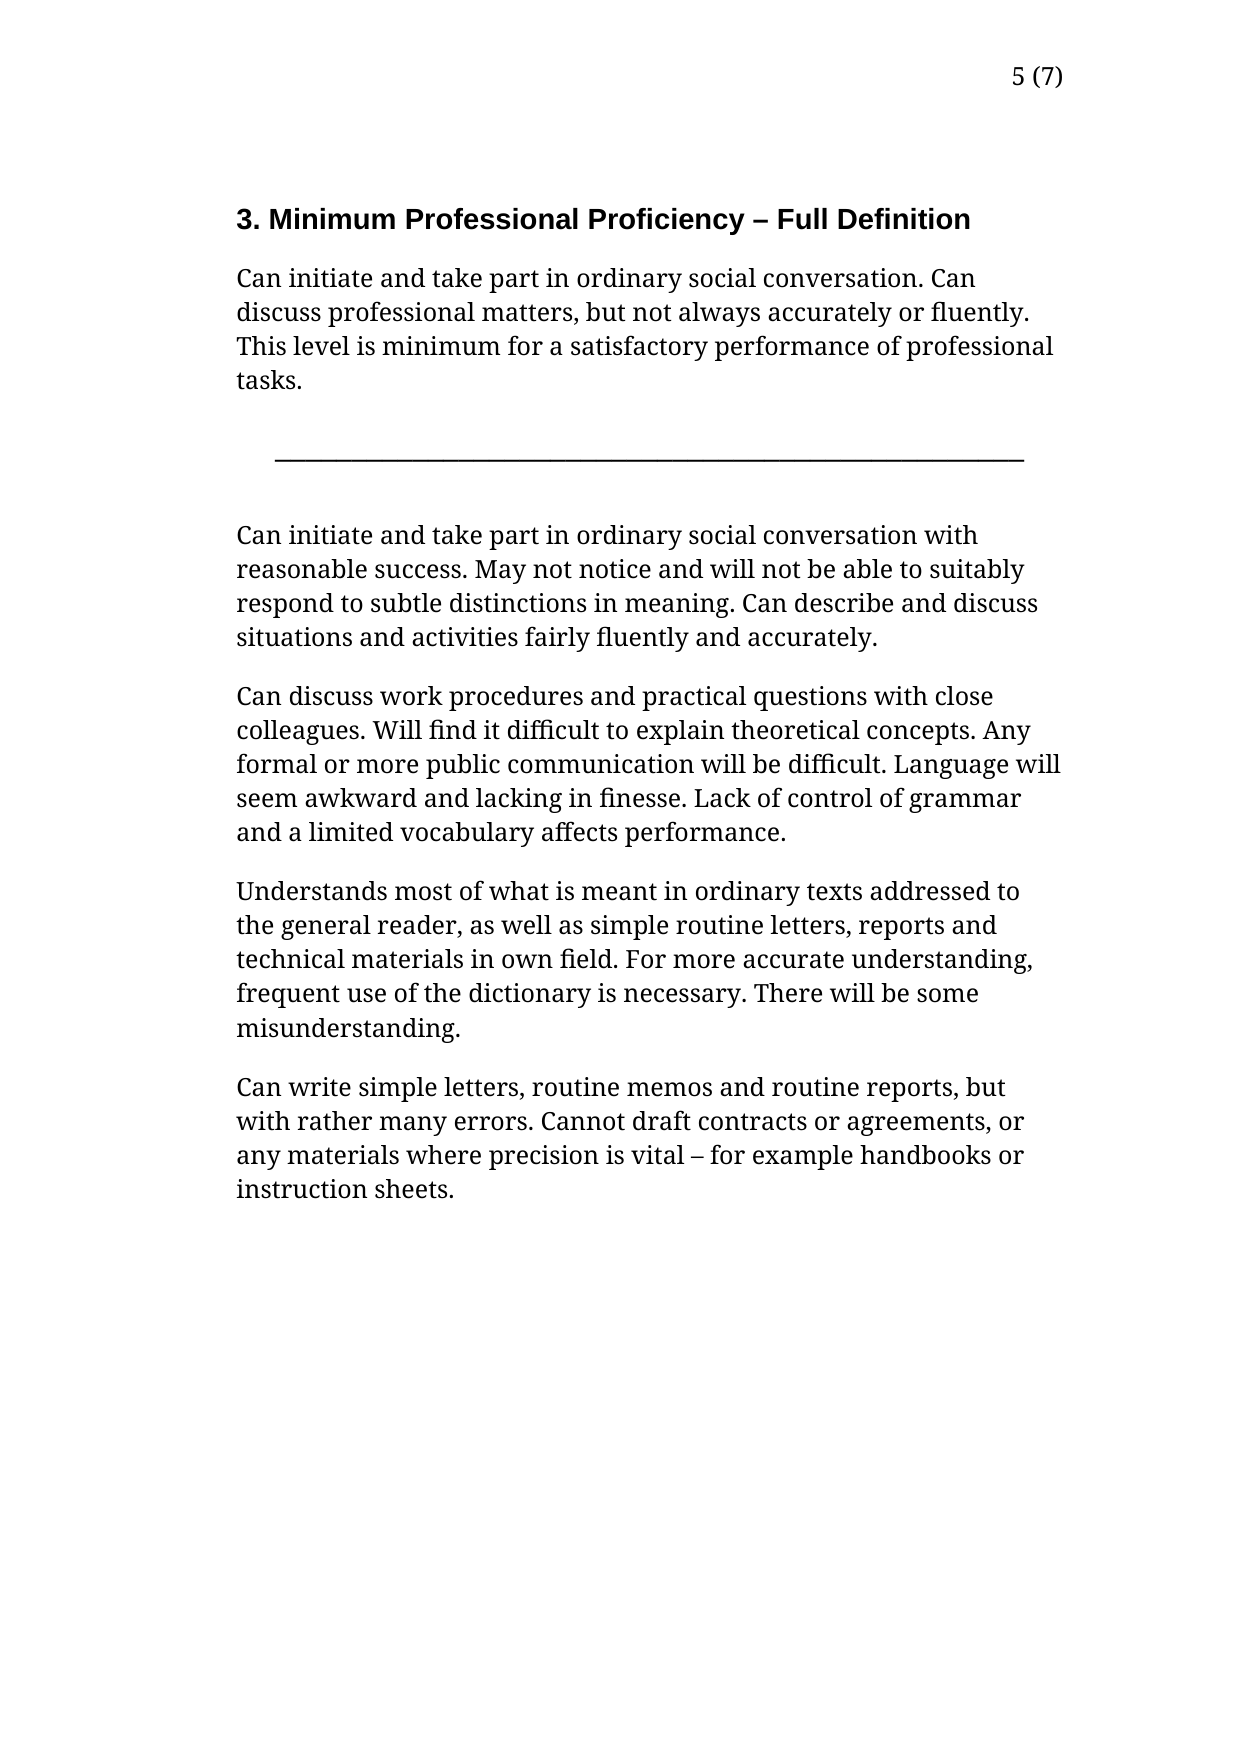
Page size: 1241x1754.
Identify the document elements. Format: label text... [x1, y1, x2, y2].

text Can initiate and take part in ordinary social conversation with reasonable success. May not notice and will not be able to suitably respond to subtle distinctions in meaning. Can describe and discuss situations and activities fairly fluently and accurately. [236, 517, 1063, 654]
text Can write simple letters, routine memos and routine reports, but with rather many errors. Cannot draft contracts or agreements, or any materials where precision is vital – for example handbooks or instruction sheets. [236, 1069, 1063, 1206]
subtitle 3. Minimum Professional Proficiency – Full Definition [236, 202, 1063, 236]
title _________________________________________________ [236, 422, 1063, 467]
text Understands most of what is meant in ordinary texts addressed to the general reader, as well as simple routine letters, reports and technical materials in own field. For more accurate understanding, frequent use of the dictionary is necessary. There will be some misunderstanding. [236, 874, 1063, 1044]
text Can discuss work procedures and practical questions with close colleagues. Will find it difficult to explain theoretical concepts. Any formal or more public communication will be difficult. Language will seem awkward and lacking in finesse. Lack of control of grammar and a limited vocabulary affects performance. [236, 679, 1063, 849]
text Can initiate and take part in ordinary social conversation. Can discuss professional matters, but not always accurately or fluently. This level is minimum for a satisfactory performance of professional tasks. [236, 261, 1063, 397]
